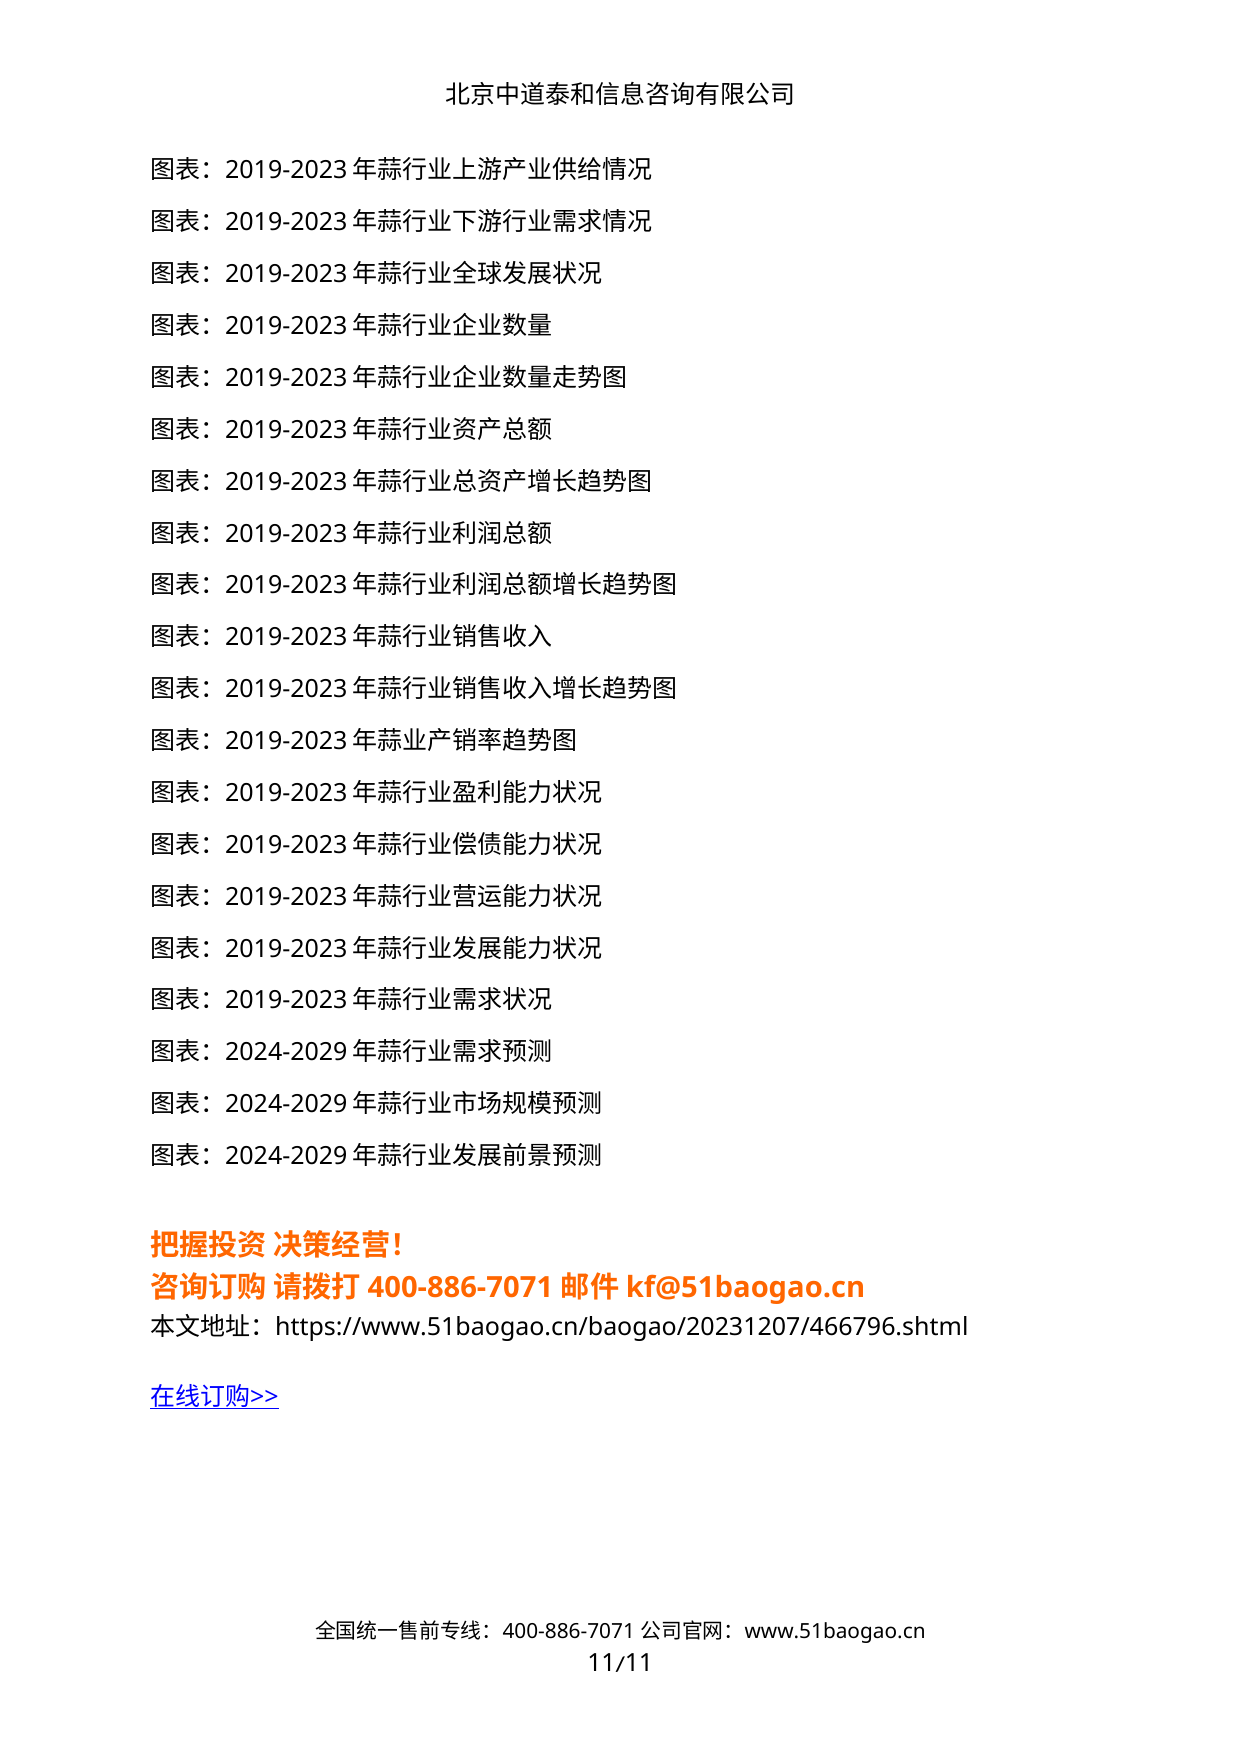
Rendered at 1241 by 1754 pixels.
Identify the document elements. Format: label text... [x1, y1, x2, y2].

text 图表：2019-2023年蒜行业偿债能力状况 [150, 824, 1090, 861]
text 图表：2019-2023年蒜行业营运能力状况 [150, 876, 1090, 912]
text 图表：2019-2023年蒜行业上游产业供给情况 [150, 150, 1090, 186]
text 在线订购>> [150, 1342, 1090, 1413]
text 图表：2024-2029年蒜行业需求预测 [150, 1032, 1090, 1068]
text 图表：2019-2023年蒜行业资产总额 [150, 409, 1090, 446]
text 图表：2019-2023年蒜业产销率趋势图 [150, 721, 1090, 757]
text 把握投资 决策经营！咨询订购 请拨打 400-886-7071 邮件 kf@51baogao.cn本文地址：https://www.51baogao.cn/baogao/20231207/466796.shtml [150, 1187, 1090, 1342]
text 图表：2019-2023年蒜行业销售收入 [150, 617, 1090, 653]
text 图表：2019-2023年蒜行业企业数量 [150, 306, 1090, 342]
text 图表：2019-2023年蒜行业发展能力状况 [150, 928, 1090, 964]
text 图表：2019-2023年蒜行业需求状况 [150, 980, 1090, 1016]
text 图表：2019-2023年蒜行业盈利能力状况 [150, 772, 1090, 809]
text 图表：2019-2023年蒜行业销售收入增长趋势图 [150, 669, 1090, 705]
text 图表：2024-2029年蒜行业市场规模预测 [150, 1084, 1090, 1120]
text 图表：2019-2023年蒜行业企业数量走势图 [150, 357, 1090, 394]
text 图表：2024-2029年蒜行业发展前景预测 [150, 1136, 1090, 1172]
text 图表：2019-2023年蒜行业总资产增长趋势图 [150, 461, 1090, 497]
text 图表：2019-2023年蒜行业下游行业需求情况 [150, 202, 1090, 238]
text 图表：2019-2023年蒜行业利润总额增长趋势图 [150, 565, 1090, 601]
text 图表：2019-2023年蒜行业利润总额 [150, 513, 1090, 549]
text 图表：2019-2023年蒜行业全球发展状况 [150, 254, 1090, 290]
